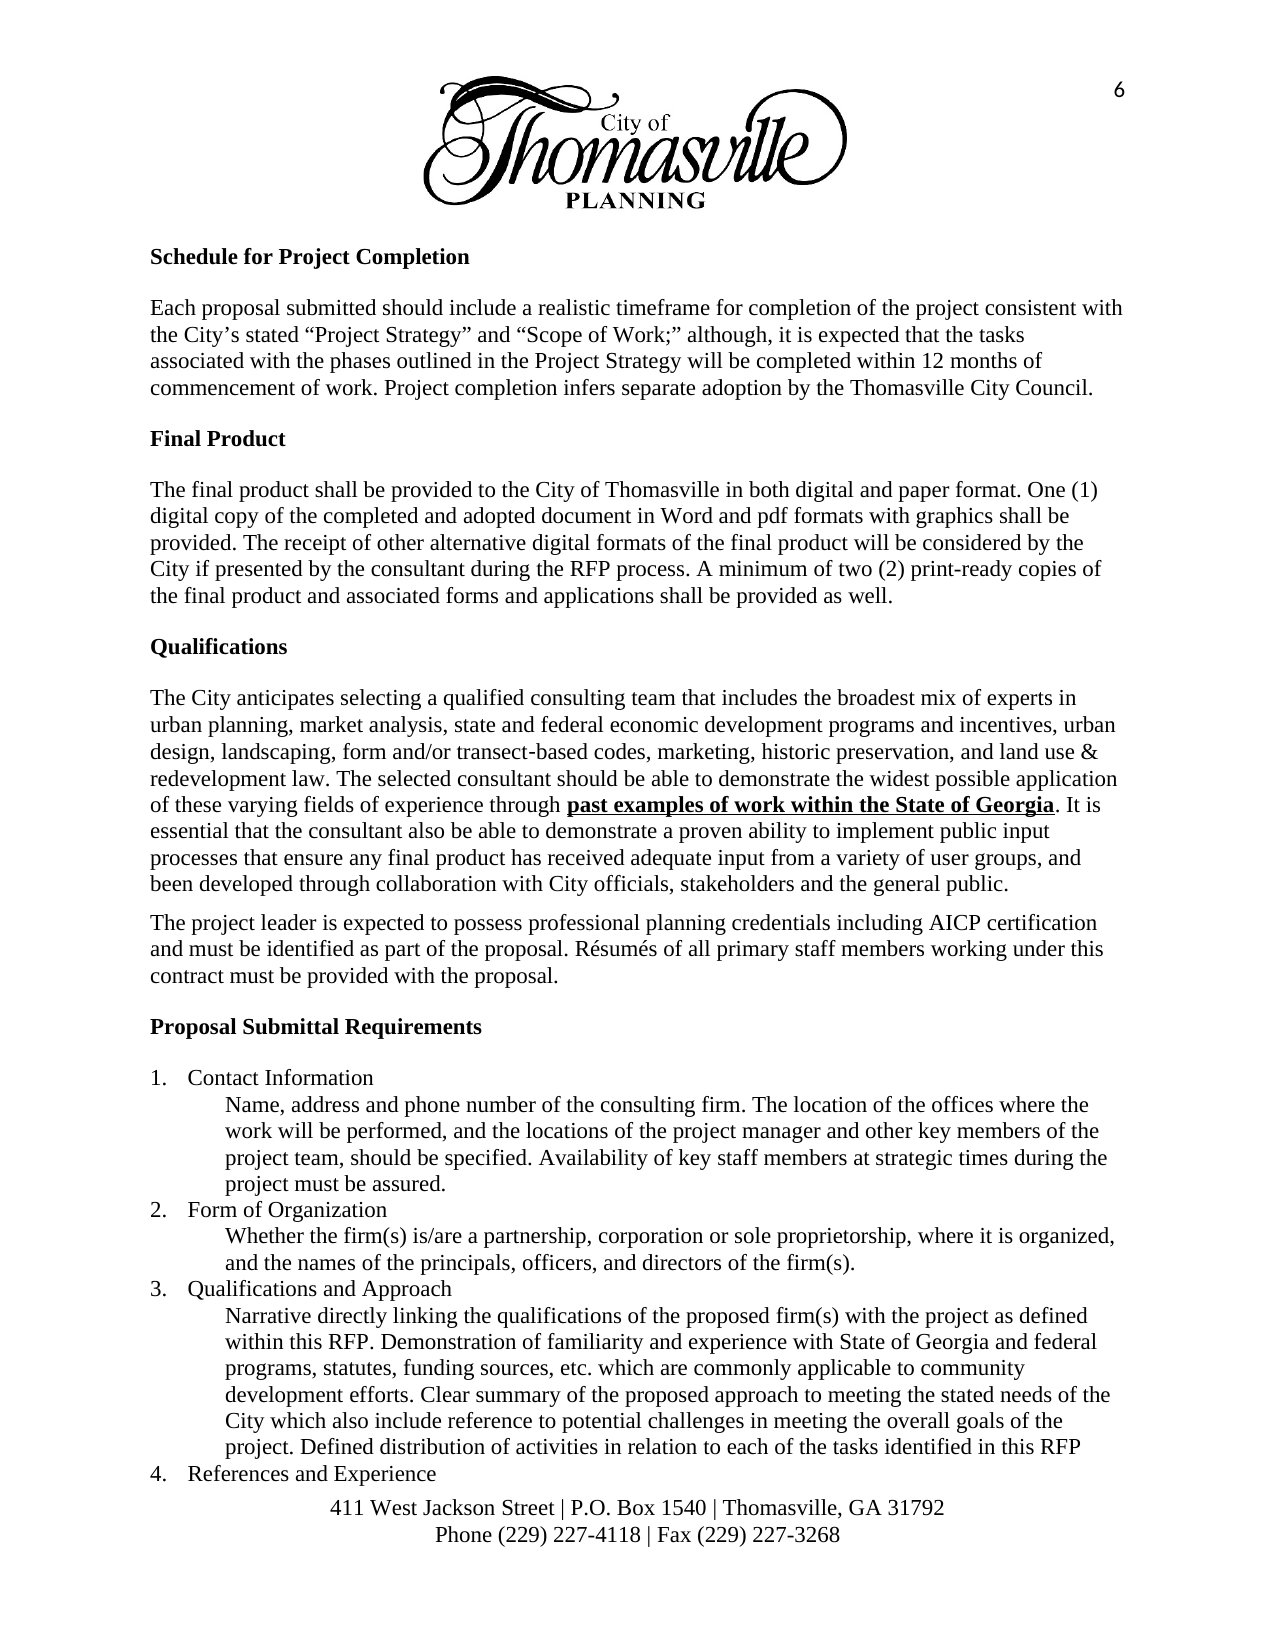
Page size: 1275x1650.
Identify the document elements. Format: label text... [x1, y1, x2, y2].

text Proposal Submittal Requirements [150, 1013, 1125, 1039]
text Final Product [150, 425, 1125, 451]
list Qualifications and Approach [150, 1275, 1125, 1302]
picture [423, 76, 847, 215]
list Name, address and phone number of the consulting firm. The location of the offices where the work will be performed, and the locations of the project manager and other key members of the project team, should be specified. Availability of key staff members at strategic times during the project must be assured. [225, 1091, 1125, 1196]
list Contact Information [150, 1064, 1125, 1091]
text The final product shall be provided to the City of Thomasville in both digital and paper format. One (1) digital copy of the completed and adopted document in Word and pdf formats with graphics shall be provided. The receipt of other alternative digital formats of the final product will be considered by the City if presented by the consultant during the RFP process. A minimum of two (2) print-ready copies of the final product and associated forms and applications shall be provided as well. [150, 476, 1125, 608]
list References and Experience [150, 1460, 1125, 1486]
text Each proposal submitted should include a realistic timeframe for completion of the project consistent with the City’s stated “Project Strategy” and “Scope of Work;” although, it is expected that the tasks associated with the phases outlined in the Project Strategy will be completed within 12 months of commencement of work. Project completion infers separate adoption by the Thomasville City Council. [150, 294, 1125, 400]
list Whether the firm(s) is/are a partnership, corporation or sole proprietorship, where it is organized, and the names of the principals, officers, and directors of the firm(s). [225, 1223, 1125, 1275]
text The project leader is expected to possess professional planning credentials including AICP certification and must be identified as part of the proposal. Résumés of all primary staff members working under this contract must be provided with the proposal. [150, 909, 1125, 988]
list Narrative directly linking the qualifications of the proposed firm(s) with the project as defined within this RFP. Demonstration of familiarity and experience with State of Georgia and federal programs, statutes, funding sources, etc. which are commonly applicable to community development efforts. Clear summary of the proposed approach to meeting the stated needs of the City which also include reference to potential challenges in meeting the overall goals of the project. Defined distribution of activities in relation to each of the tasks identified in this RFP [225, 1302, 1125, 1460]
text Schedule for Project Completion [150, 243, 1125, 269]
text The City anticipates selecting a qualified consulting team that includes the broadest mix of experts in urban planning, market analysis, state and federal economic development programs and incentives, urban design, landscaping, form and/or transect‐based codes, marketing, historic preservation, and land use & redevelopment law. The selected consultant should be able to demonstrate the widest possible application of these varying fields of experience through past examples of work within the State of Georgia. It is essential that the consultant also be able to demonstrate a proven ability to implement public input processes that ensure any final product has received adequate input from a variety of user groups, and been developed through collaboration with City officials, stakeholders and the general public. [150, 684, 1125, 897]
list Form of Organization [150, 1196, 1125, 1223]
text Qualifications [150, 633, 1125, 659]
